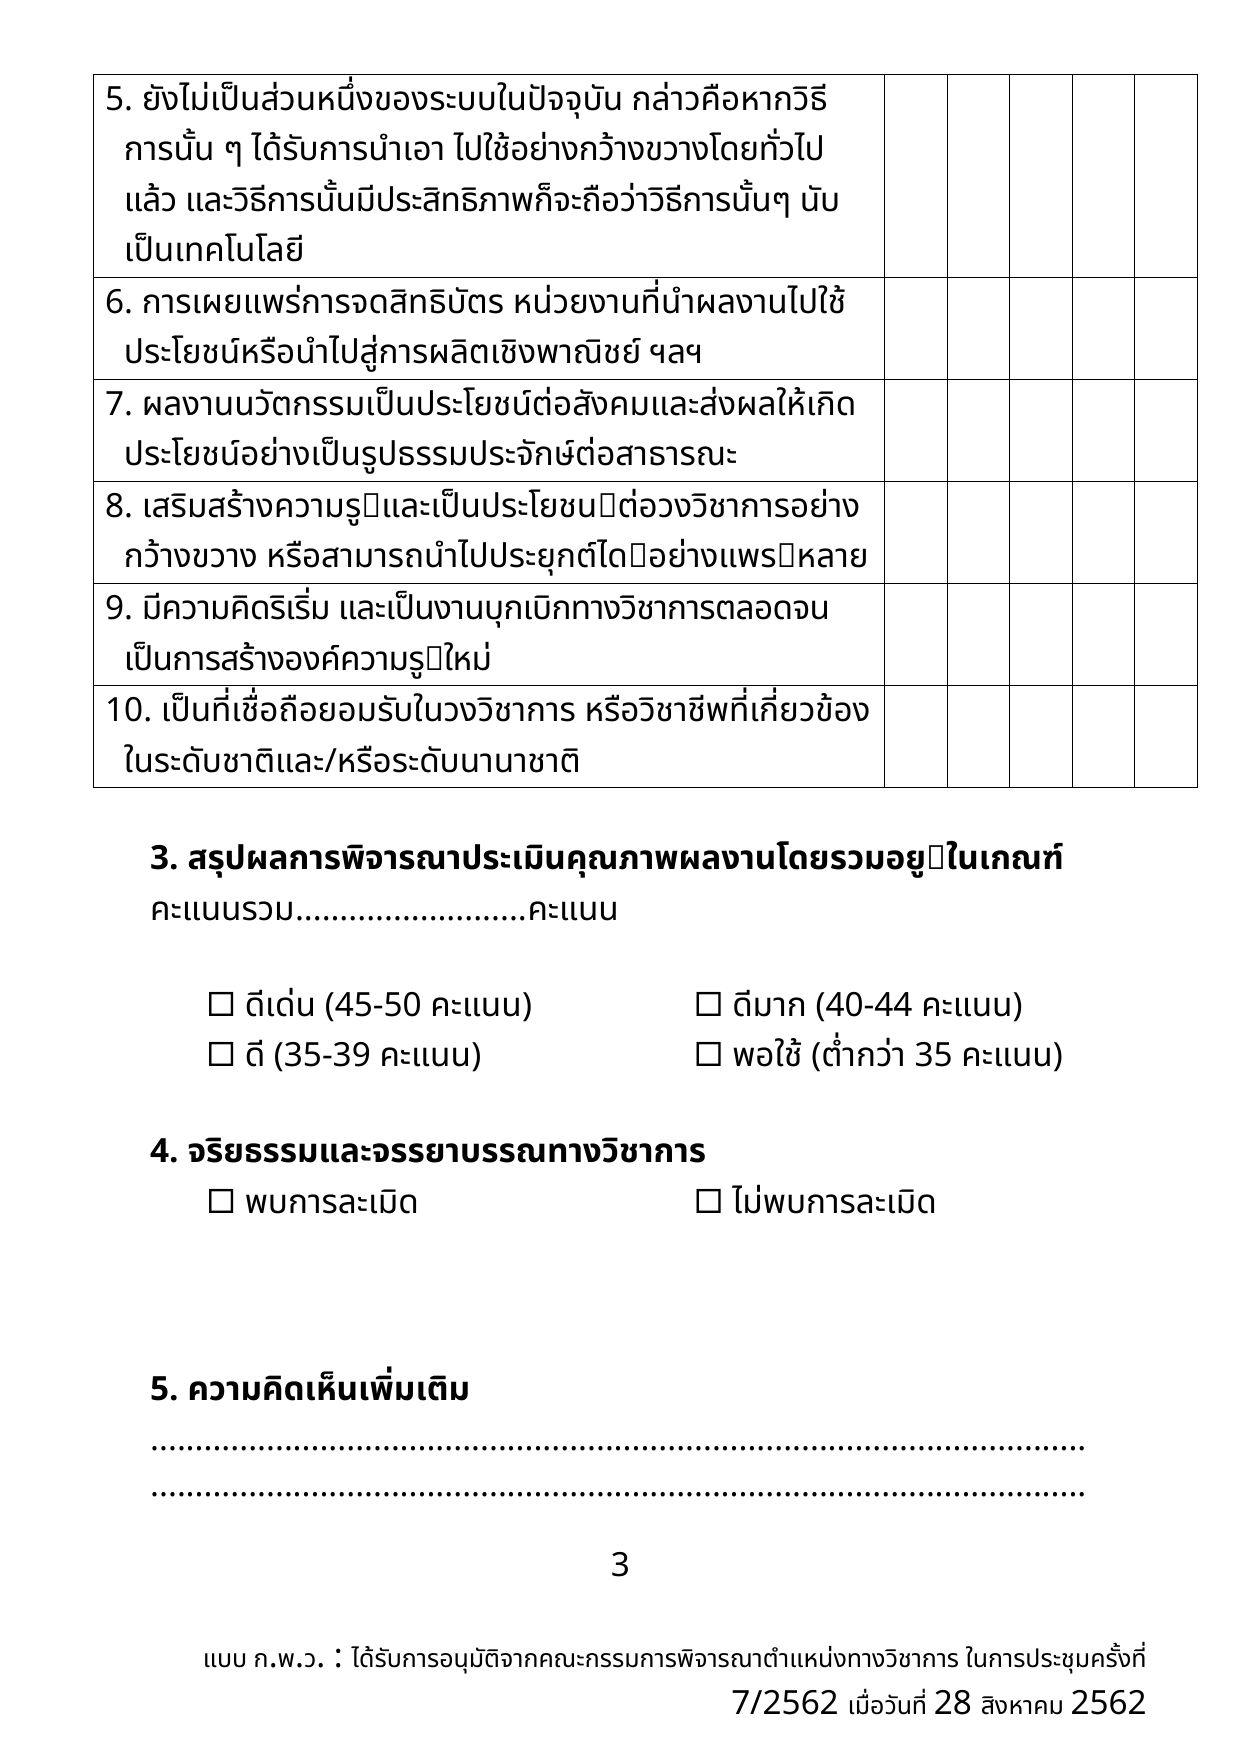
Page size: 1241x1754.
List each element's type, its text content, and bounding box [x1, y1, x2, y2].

table_cell [1135, 75, 1197, 277]
text 3. สรุปผลการพิจารณาประเมินคุณภาพผลงานโดยรวมอยูในเกณฑ์ [150, 834, 1090, 884]
table_cell [1073, 482, 1134, 583]
text 4. จริยธรรมและจรรยาบรรณทางวิชาการ [150, 1127, 1090, 1178]
table_cell [1010, 686, 1072, 787]
table_cell [1073, 584, 1134, 685]
table_cell [885, 482, 947, 583]
table_cell 7. ผลงานนวัตกรรมเป็นประโยชน์ต่อสังคมและส่งผลให้เกิดประโยชน์อย่างเป็นรูปธรรมประจักษ์ต่อสาธารณะ [94, 380, 884, 481]
table_cell 8. เสริมสร้างความรูและเป็นประโยชนต่อวงวิชาการอย่างกว้างขวาง หรือสามารถนำไปประยุกต์ไดอย่างแพรหลาย [94, 482, 884, 583]
text พบการละเมิด ไม่พบการละเมิด [150, 1178, 1090, 1228]
table_cell [1010, 75, 1072, 277]
table_cell [948, 584, 1009, 685]
table_cell [948, 380, 1009, 481]
table_cell [885, 686, 947, 787]
table_cell [885, 584, 947, 685]
table_cell [1010, 482, 1072, 583]
table_cell [1073, 380, 1134, 481]
table_cell 9. มีความคิดริเริ่ม และเป็นงานบุกเบิกทางวิชาการตลอดจนเป็นการสร้างองค์ความรูใหม่ [94, 584, 884, 685]
table_cell [1073, 686, 1134, 787]
table_cell [1010, 380, 1072, 481]
table_cell [948, 75, 1009, 277]
table_cell [1135, 482, 1197, 583]
table_cell [1135, 278, 1197, 379]
table_cell [885, 380, 947, 481]
text 5. ความคิดเห็นเพิ่มเติม [150, 1364, 1090, 1415]
text คะแนนรวม..........................คะแนน [150, 884, 1090, 935]
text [150, 1415, 1090, 1506]
table_cell [1135, 686, 1197, 787]
table_cell [948, 686, 1009, 787]
table_cell [948, 482, 1009, 583]
table_cell [1135, 584, 1197, 685]
table_cell 6. การเผยแพร่การจดสิทธิบัตร หน่วยงานที่นำผลงานไปใช้ประโยชน์หรือนำไปสู่การผลิตเชิงพาณิชย์ ฯลฯ [94, 278, 884, 379]
text ดี (35-39 คะแนน) พอใช้ (ต่ำกว่า 35 คะแนน) [150, 1031, 1090, 1082]
text ดีเด่น (45-50 คะแนน) ดีมาก (40-44 คะแนน) [150, 980, 1090, 1031]
table_cell [885, 278, 947, 379]
table_cell [885, 75, 947, 277]
table_cell 5. ยังไม่เป็นส่วนหนึ่งของระบบในปัจจุบัน กล่าวคือหากวิธีการนั้น ๆ ได้รับการนำเอา ไปใช้อย่างกว้างขวางโดยทั่วไปแล้ว และวิธีการนั้นมีประสิทธิภาพก็จะถือว่าวิธีการนั้นๆ นับเป็นเทคโนโลยี [94, 75, 884, 277]
table_cell [1135, 380, 1197, 481]
table_cell [1073, 75, 1134, 277]
table_cell [1010, 278, 1072, 379]
table_cell [948, 278, 1009, 379]
table_cell [1010, 584, 1072, 685]
table_cell 10. เป็นที่เชื่อถือยอมรับในวงวิชาการ หรือวิชาชีพที่เกี่ยวข้องในระดับชาติและ/หรือระดับนานาชาติ [94, 686, 884, 787]
table_cell [1073, 278, 1134, 379]
